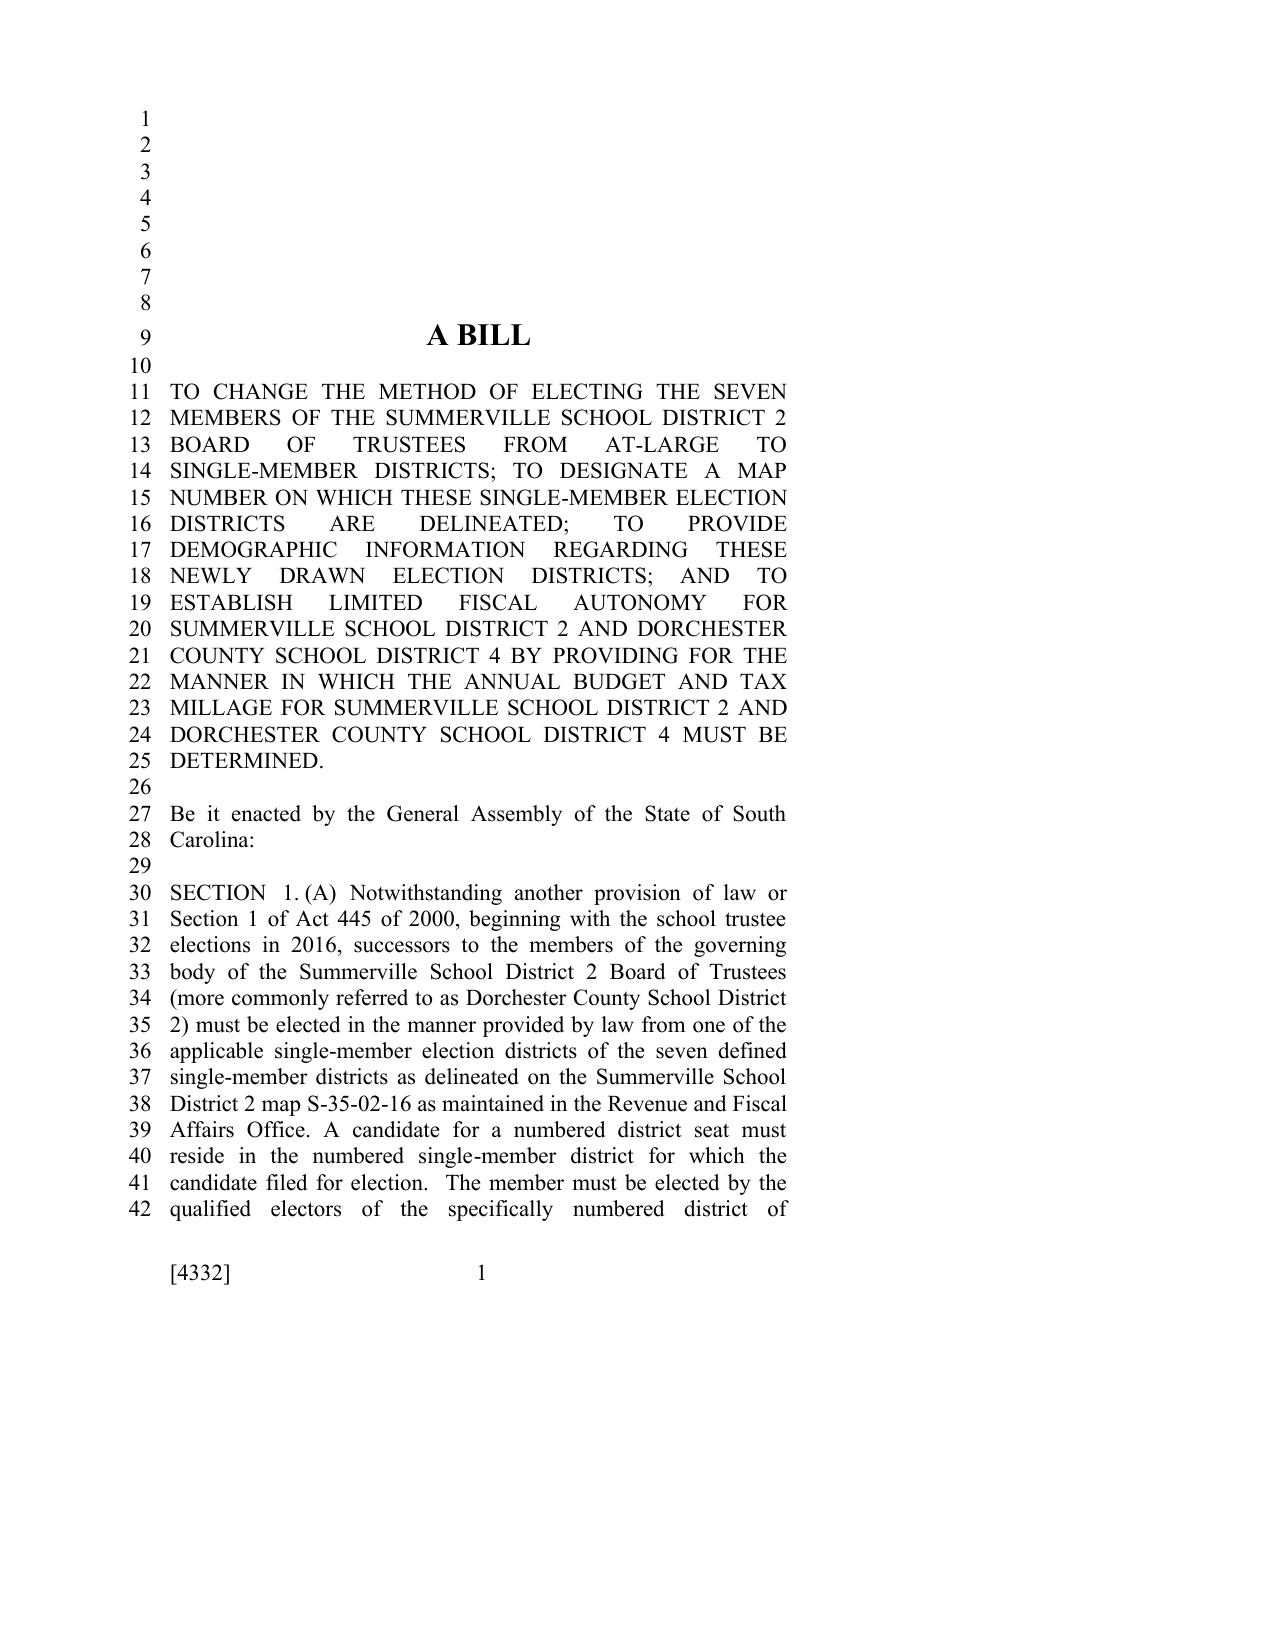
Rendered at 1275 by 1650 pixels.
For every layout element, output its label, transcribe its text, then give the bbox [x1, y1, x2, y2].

text A BILL [169, 316, 787, 352]
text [169, 879, 787, 1221]
text Be it enacted by the General Assembly of the State of South Carolina: [169, 800, 787, 852]
text TO CHANGE THE METHOD OF ELECTING THE SEVEN MEMBERS OF THE SUMMERVILLE SCHOOL DISTRICT 2 BOARD OF TRUSTEES FROM AT-LARGE TO SINGLE-MEMBER DISTRICTS; TO DESIGNATE A MAP NUMBER ON WHICH THESE SINGLE-MEMBER ELECTION DISTRICTS ARE DELINEATED; TO PROVIDE DEMOGRAPHIC INFORMATION REGARDING THESE NEWLY DRAWN ELECTION DISTRICTS; AND TO ESTABLISH LIMITED FISCAL AUTONOMY FOR SUMMERVILLE SCHOOL DISTRICT 2 AND DORCHESTER COUNTY SCHOOL DISTRICT 4 BY PROVIDING FOR THE MANNER IN WHICH THE ANNUAL BUDGET AND TAX MILLAGE FOR SUMMERVILLE SCHOOL DISTRICT 2 AND DORCHESTER COUNTY SCHOOL DISTRICT 4 MUST BE DETERMINED. [169, 378, 787, 773]
